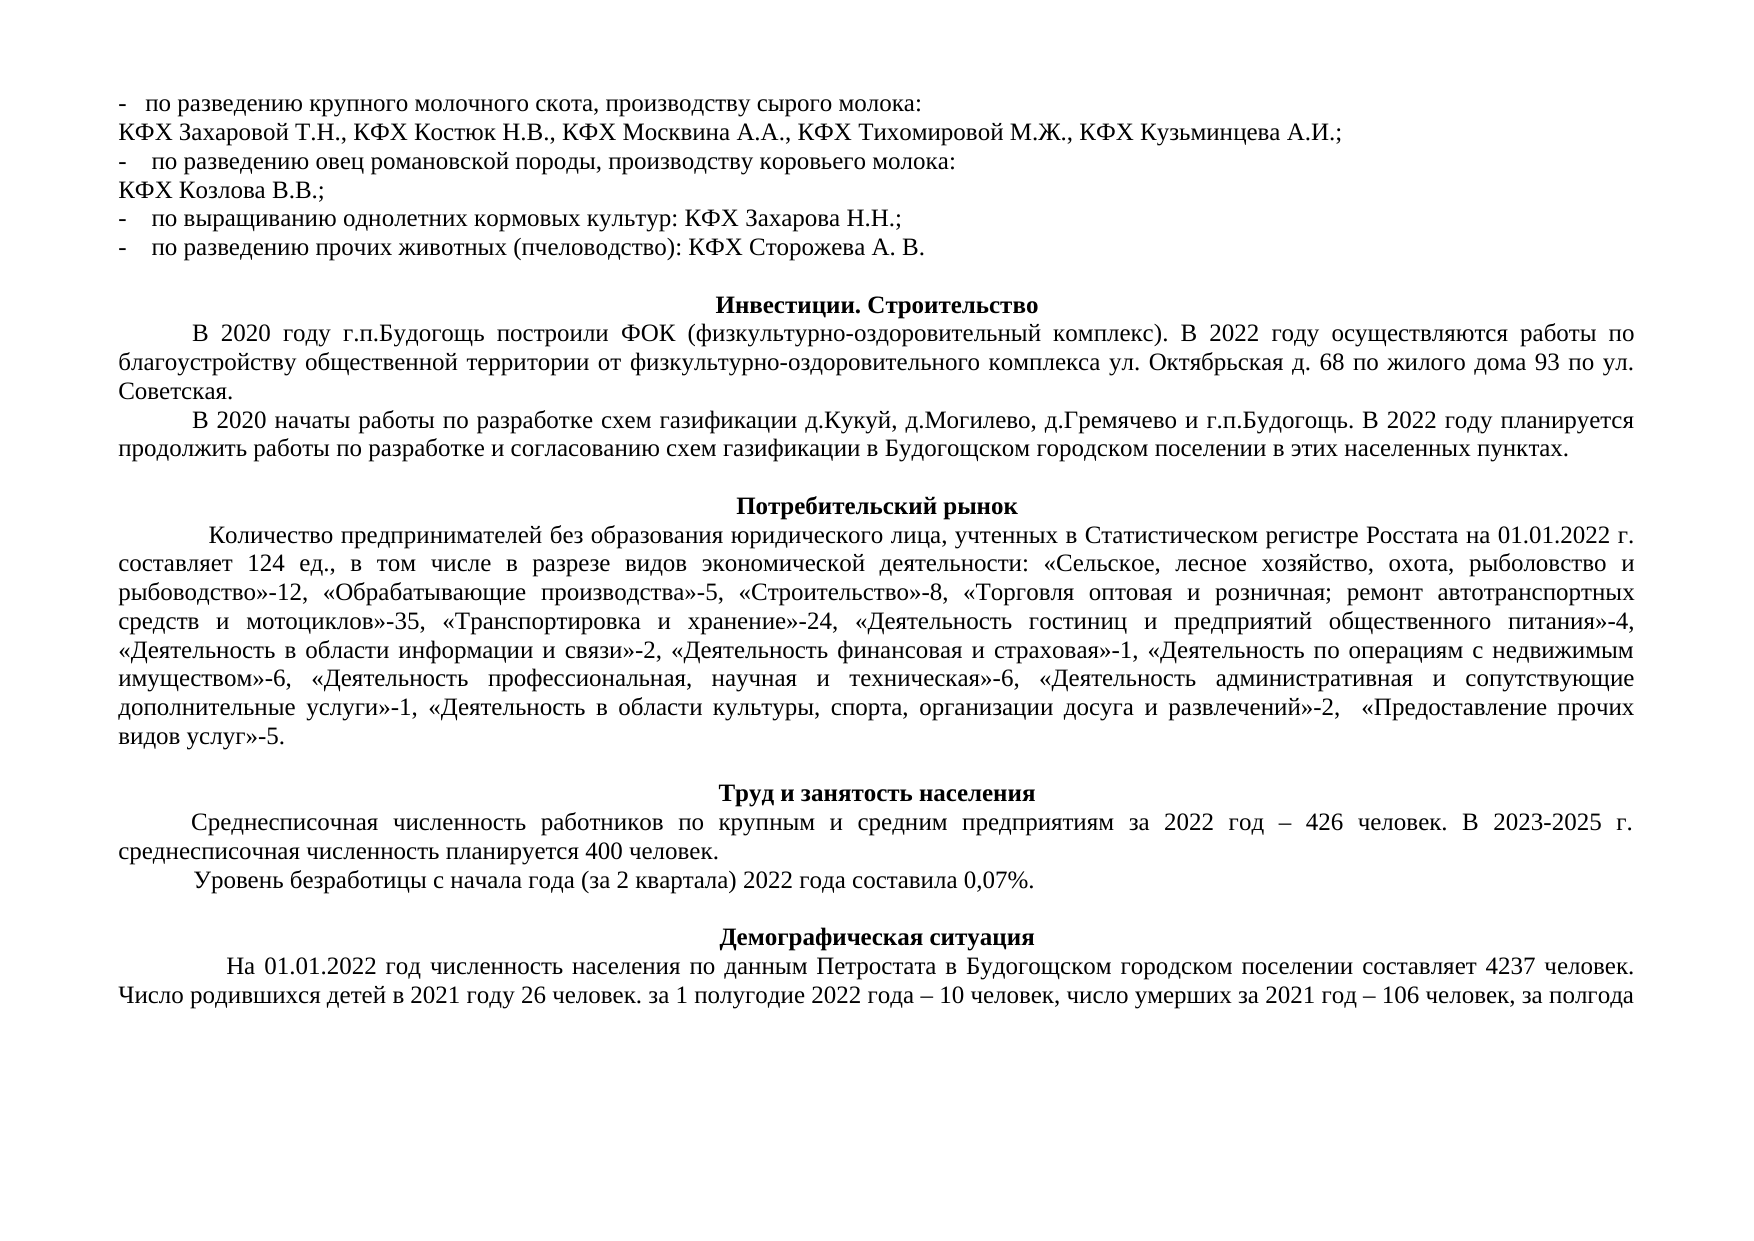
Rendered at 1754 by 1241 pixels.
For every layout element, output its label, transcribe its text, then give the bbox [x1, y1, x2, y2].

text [118, 951, 1636, 1008]
text В 2020 году г.п.Будогощь построили ФОК (физкультурно-оздоровительный комплекс). В 2022 году осуществляются работы по благоустройству общественной территории от физкультурно-оздоровительного комплекса ул. Октябрьская д. 68 по жилого дома 93 по ул. Советская. [118, 318, 1636, 405]
text - по разведению крупного молочного скота, производству сырого молока: [118, 88, 1636, 117]
text В 2020 начаты работы по разработке схем газификации д.Кукуй, д.Могилево, д.Гремячево и г.п.Будогощь. В 2022 году планируется продолжить работы по разработке и согласованию схем газификации в Будогощском городском поселении в этих населенных пунктах. [118, 405, 1636, 462]
text Инвестиции. Строительство [118, 290, 1636, 318]
text - по разведению прочих животных (пчеловодство): КФХ Сторожева А. В. [118, 232, 1636, 261]
text - по разведению овец романовской породы, производству коровьего молока: [118, 146, 1636, 175]
text Уровень безработицы с начала года (за 2 квартала) 2022 года составила 0,07%. [118, 865, 1636, 893]
text - по выращиванию однолетних кормовых культур: КФХ Захарова Н.Н.; [118, 203, 1636, 232]
text КФХ Захаровой Т.Н., КФХ Костюк Н.В., КФХ Москвина А.А., КФХ Тихомировой М.Ж., КФХ Кузьминцева А.И.; [118, 117, 1636, 146]
text Среднесписочная численность работников по крупным и средним предприятиям за 2022 год – 426 человек. В 2023-2025 г. среднесписочная численность планируется 400 человек. [118, 807, 1636, 865]
text Потребительский рынок [118, 491, 1636, 520]
text Труд и занятость населения [118, 778, 1636, 807]
text КФХ Козлова В.В.; [118, 175, 1636, 203]
text Демографическая ситуация [118, 922, 1636, 951]
text Количество предпринимателей без образования юридического лица, учтенных в Статистическом регистре Росстата на 01.01.2022 г. составляет 124 ед., в том числе в разрезе видов экономической деятельности: «Сельское, лесное хозяйство, охота, рыболовство и рыбоводство»-12, «Обрабатывающие производства»-5, «Строительство»-8, «Торговля оптовая и розничная; ремонт автотранспортных средств и мотоциклов»-35, «Транспортировка и хранение»-24, «Деятельность гостиниц и предприятий общественного питания»-4, «Деятельность в области информации и связи»-2, «Деятельность финансовая и страховая»-1, «Деятельность по операциям с недвижимым имуществом»-6, «Деятельность профессиональная, научная и техническая»-6, «Деятельность административная и сопутствующие дополнительные услуги»-1, «Деятельность в области культуры, спорта, организации досуга и развлечений»-2, «Предоставление прочих видов услуг»-5. [118, 520, 1636, 750]
